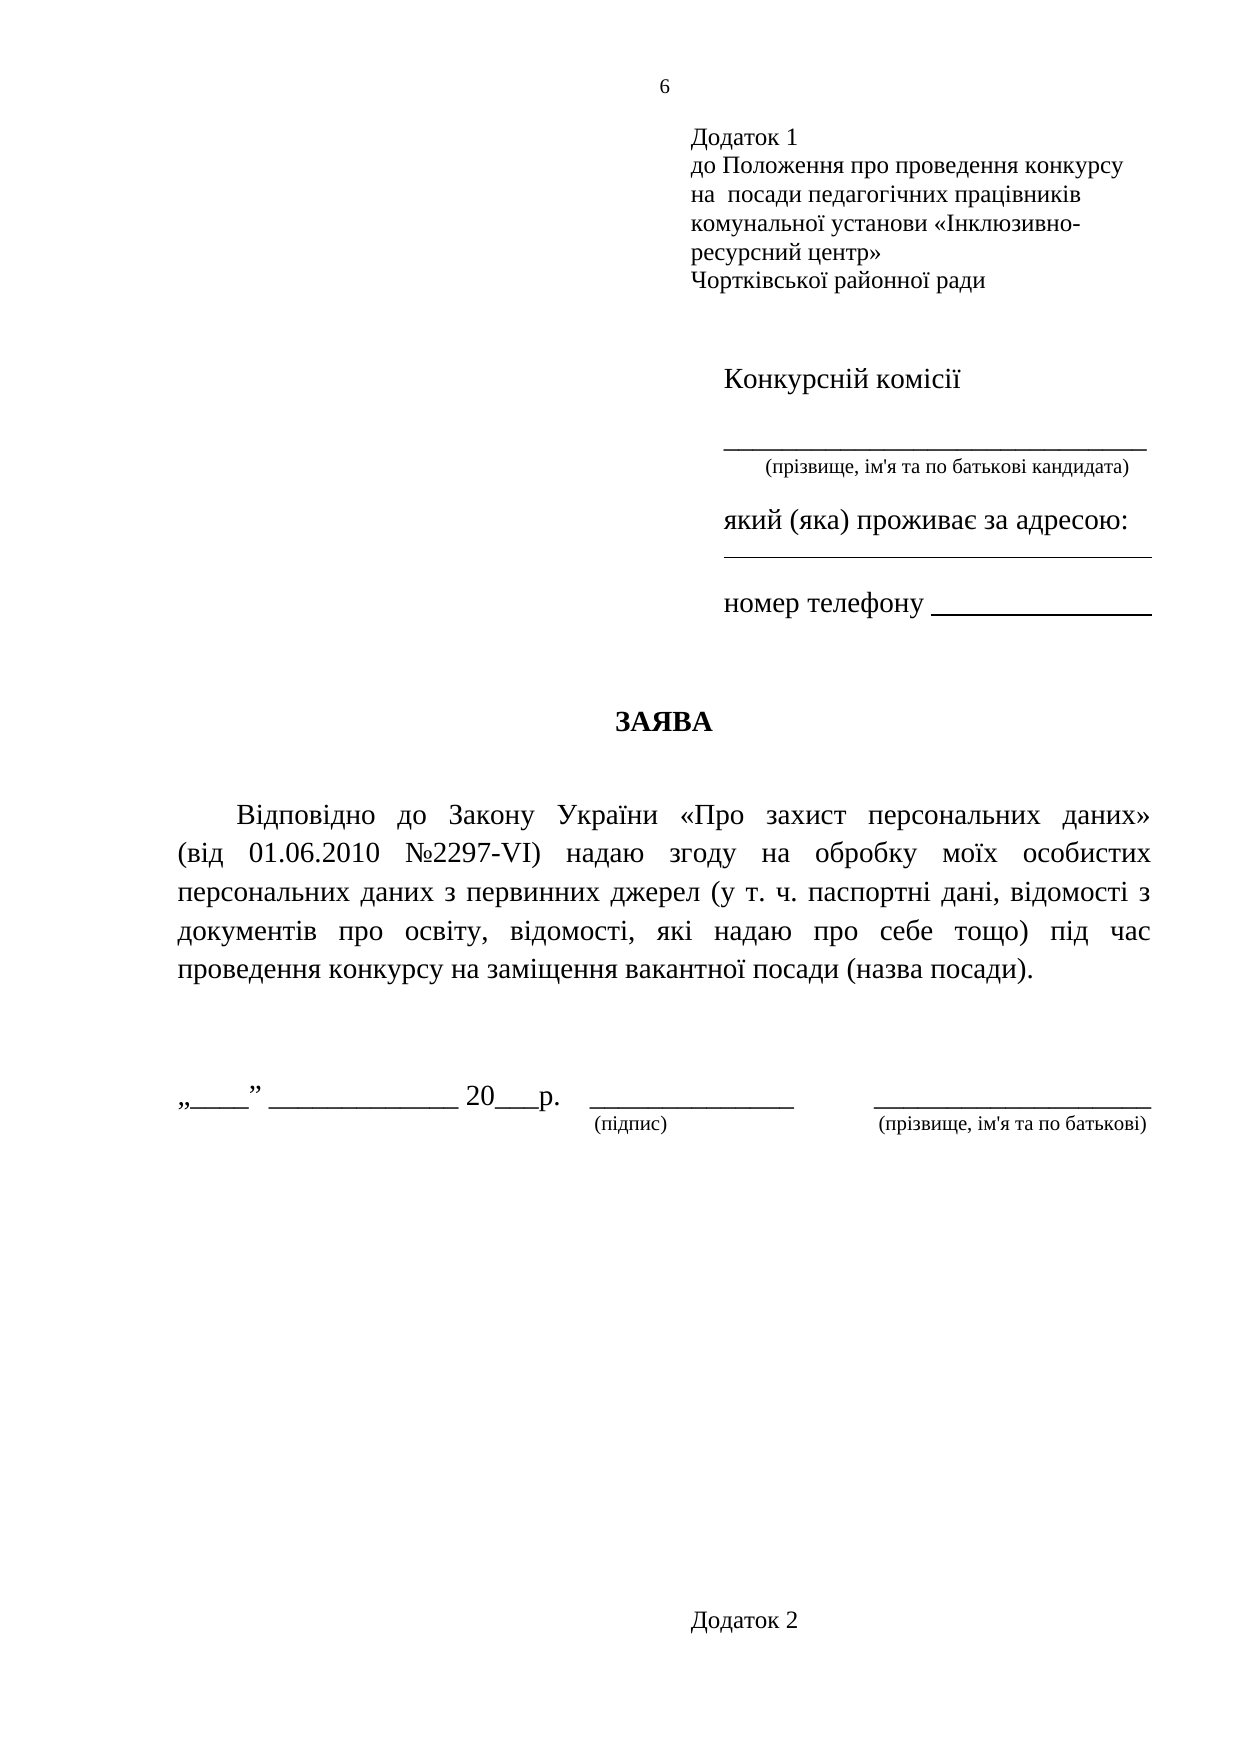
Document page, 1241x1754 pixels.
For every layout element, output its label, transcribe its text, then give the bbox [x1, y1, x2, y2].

text (підпис) (прізвище, ім'я та по батькові) [177, 1111, 1152, 1135]
text „____” _____________ 20___р. ______________ ___________________ [177, 1078, 1152, 1111]
table_header Додаток 1 до Положення про проведення конкурсу на посади педагогічних працівників комунальної установи «Інклюзивно-ресурсний центр» Чортківської районної ради [679, 122, 1163, 294]
text ЗАЯВА [543, 704, 784, 738]
text Відповідно до Закону України «Про захист персональних даних» (від 01.06.2010 №2297-VI) надаю згоду на обробку моїх особистих персональних даних з первинних джерел (у т. ч. паспортні дані, відомості з документів про освіту, відомості, які надаю про себе тощо) під час проведення конкурсу на заміщення вакантної посади (назва посади). [177, 797, 1152, 985]
text _____________________________ [723, 420, 1152, 454]
text номер телефону [723, 585, 1152, 619]
text (прізвище, ім'я та по батькові кандидата) [723, 454, 1152, 478]
text який (яка) проживає за адресою: [723, 507, 1152, 536]
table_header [679, 1605, 1163, 1634]
text Конкурсній комісії [723, 361, 1152, 394]
